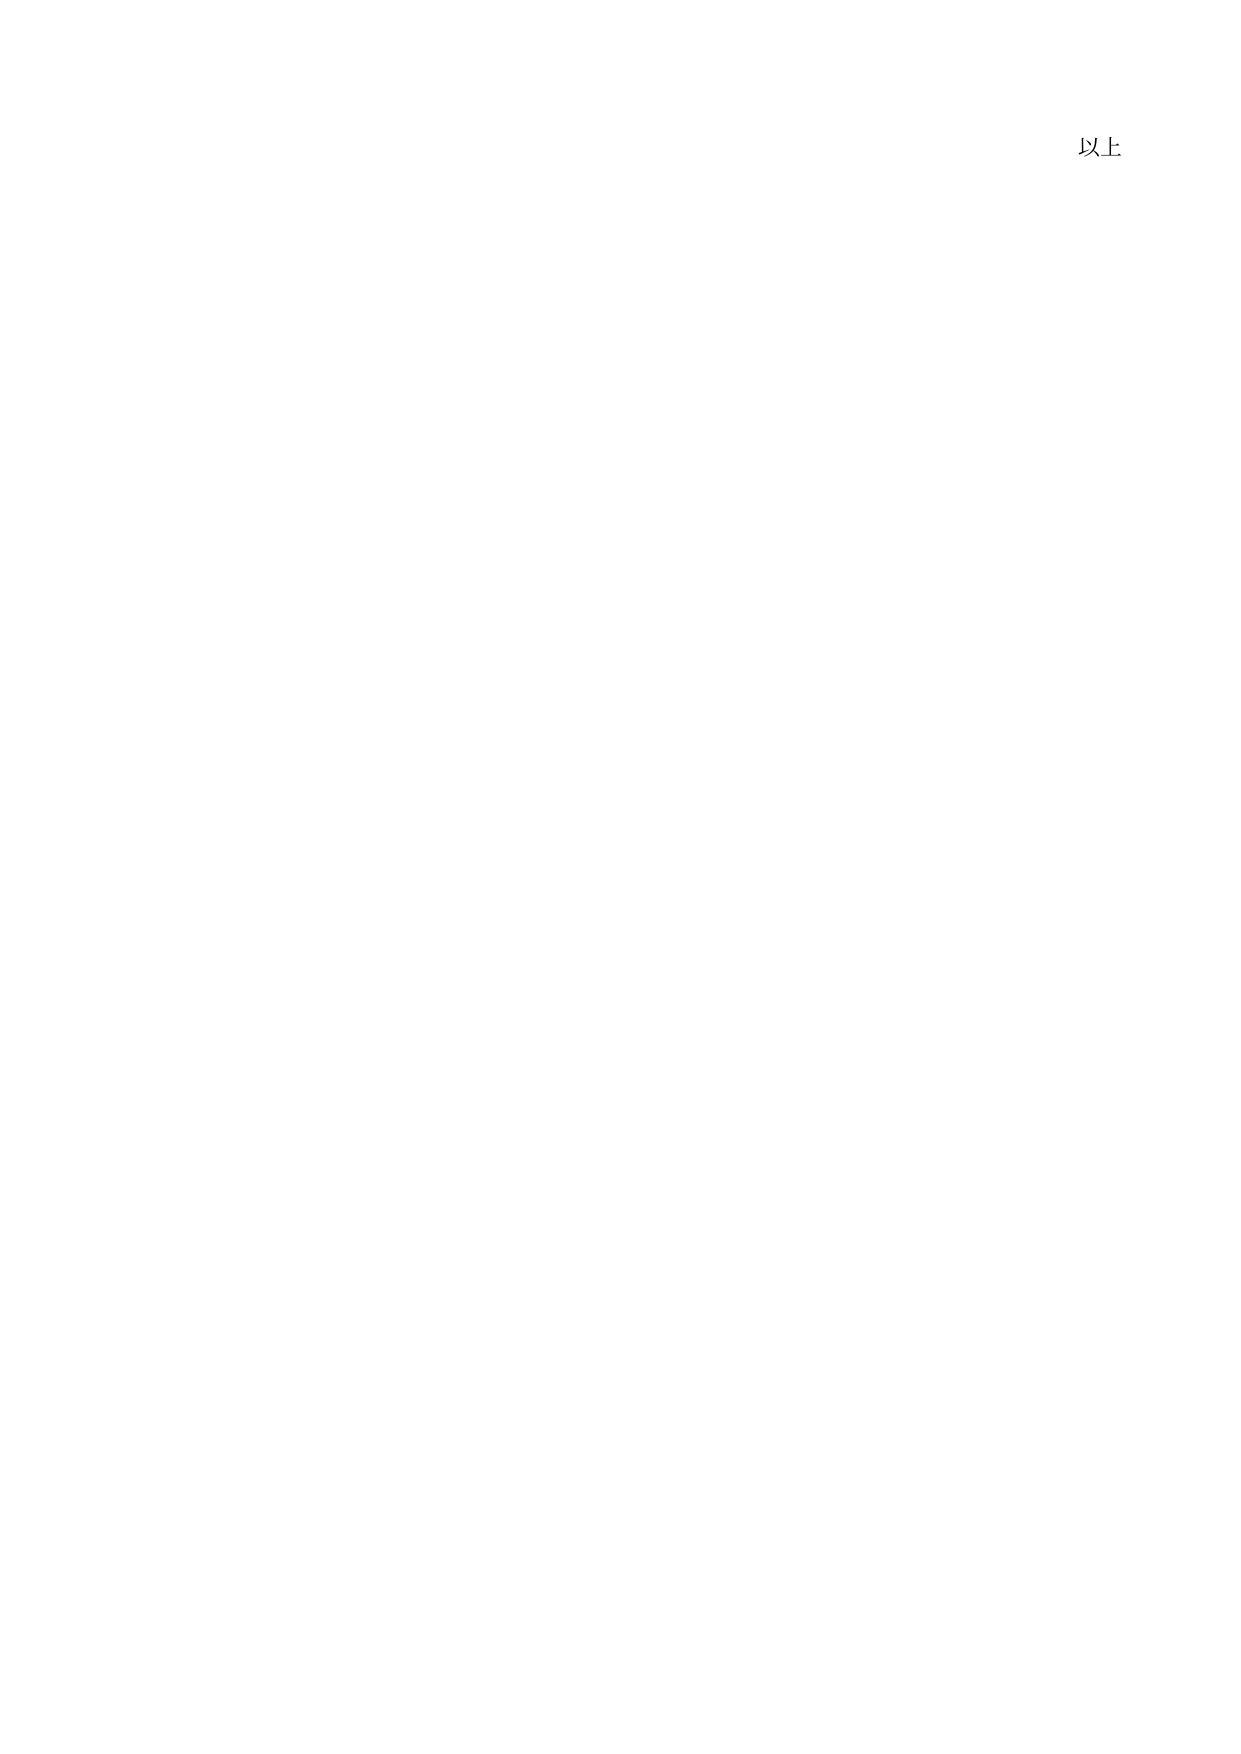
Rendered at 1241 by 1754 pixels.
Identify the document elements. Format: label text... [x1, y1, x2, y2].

text 以上 [118, 127, 1122, 164]
